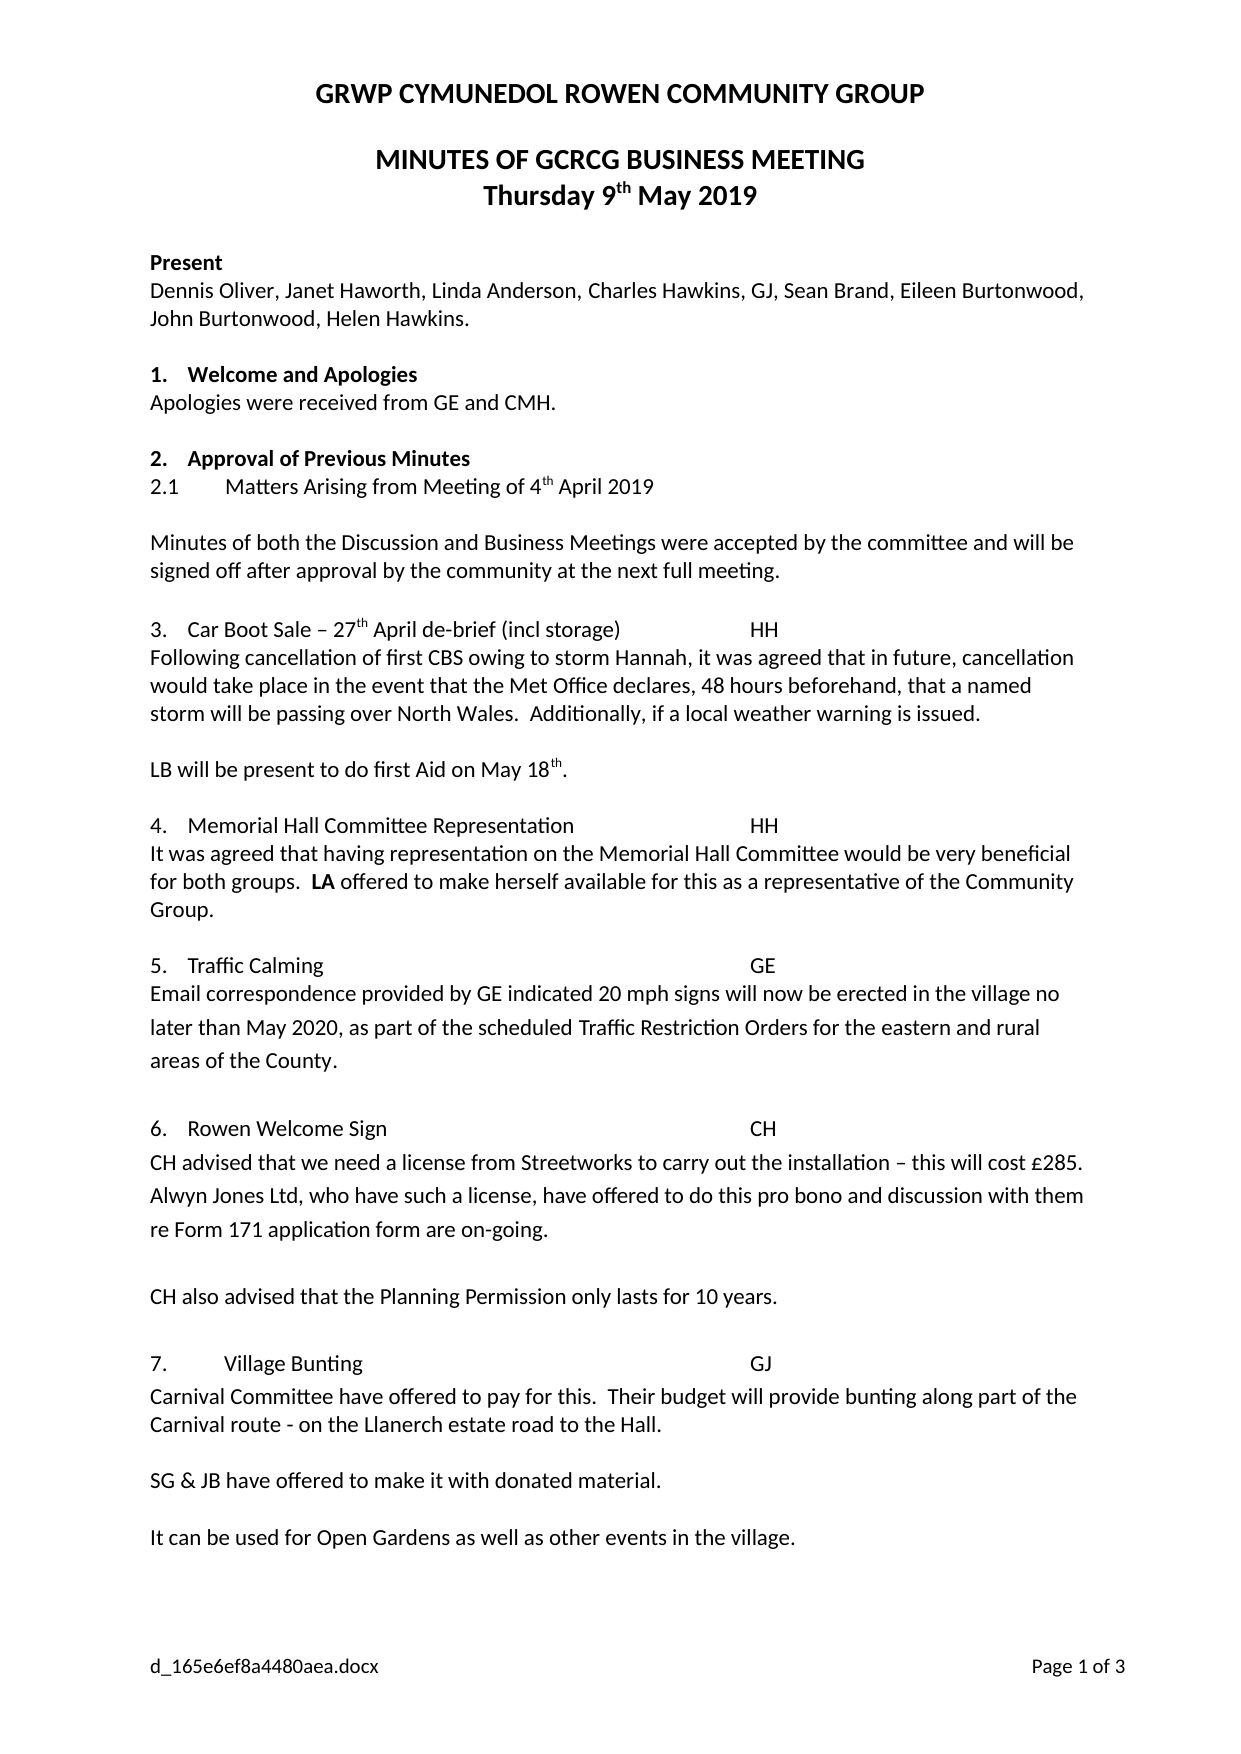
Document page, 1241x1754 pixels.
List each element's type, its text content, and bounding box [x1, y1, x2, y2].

list Minutes of both the Discussion and Business Meetings were accepted by the committee and will be signed off after approval by the community at the next full meeting. [150, 528, 1090, 584]
text SG & JB have offered to make it with donated material. [150, 1467, 1090, 1494]
text Carnival Committee have offered to pay for this. Their budget will provide bunting along part of the Carnival route - on the Llanerch estate road to the Hall. [150, 1382, 1090, 1438]
list Memorial Hall Committee Representation HH [150, 811, 1090, 839]
text Email correspondence provided by GE indicated 20 mph signs will now be erected in the village no later than May 2020, as part of the scheduled Traffic Restriction Orders for the eastern and rural areas of the County. [150, 979, 1090, 1074]
text It can be used for Open Gardens as well as other events in the village. [150, 1523, 1090, 1551]
text CH also advised that the Planning Permission only lasts for 10 years. [150, 1282, 1090, 1310]
list Approval of Previous Minutes [150, 444, 1090, 472]
text Dennis Oliver, Janet Haworth, Linda Anderson, Charles Hawkins, GJ, Sean Brand, Eileen Burtonwood, John Burtonwood, Helen Hawkins. [150, 276, 1090, 332]
list Rowen Welcome Sign CH [150, 1114, 1090, 1142]
text Apologies were received from GE and CMH. [150, 388, 1090, 416]
list Traffic Calming GE [150, 951, 1090, 979]
text Following cancellation of first CBS owing to storm Hannah, it was agreed that in future, cancellation would take place in the event that the Met Office declares, 48 hours beforehand, that a named storm will be passing over North Wales. Additionally, if a local weather warning is issued. [150, 643, 1090, 727]
list Village Bunting GJ [150, 1349, 1090, 1377]
list Car Boot Sale – 27th April de-brief (incl storage) HH [150, 615, 1090, 643]
text LB will be present to do first Aid on May 18th. [150, 755, 1090, 783]
text Present [150, 248, 1090, 276]
text It was agreed that having representation on the Memorial Hall Committee would be very beneficial for both groups. LA offered to make herself available for this as a representative of the Community Group. [150, 839, 1090, 923]
text Thursday 9th May 2019 [150, 177, 1090, 212]
list Matters Arising from Meeting of 4th April 2019 [150, 472, 1090, 500]
text MINUTES OF GCRCG BUSINESS MEETING [150, 141, 1090, 177]
list Welcome and Apologies [150, 360, 1090, 388]
text CH advised that we need a license from Streetworks to carry out the installation – this will cost £285. Alwyn Jones Ltd, who have such a license, have offered to do this pro bono and discussion with them re Form 171 application form are on-going. [150, 1148, 1090, 1243]
